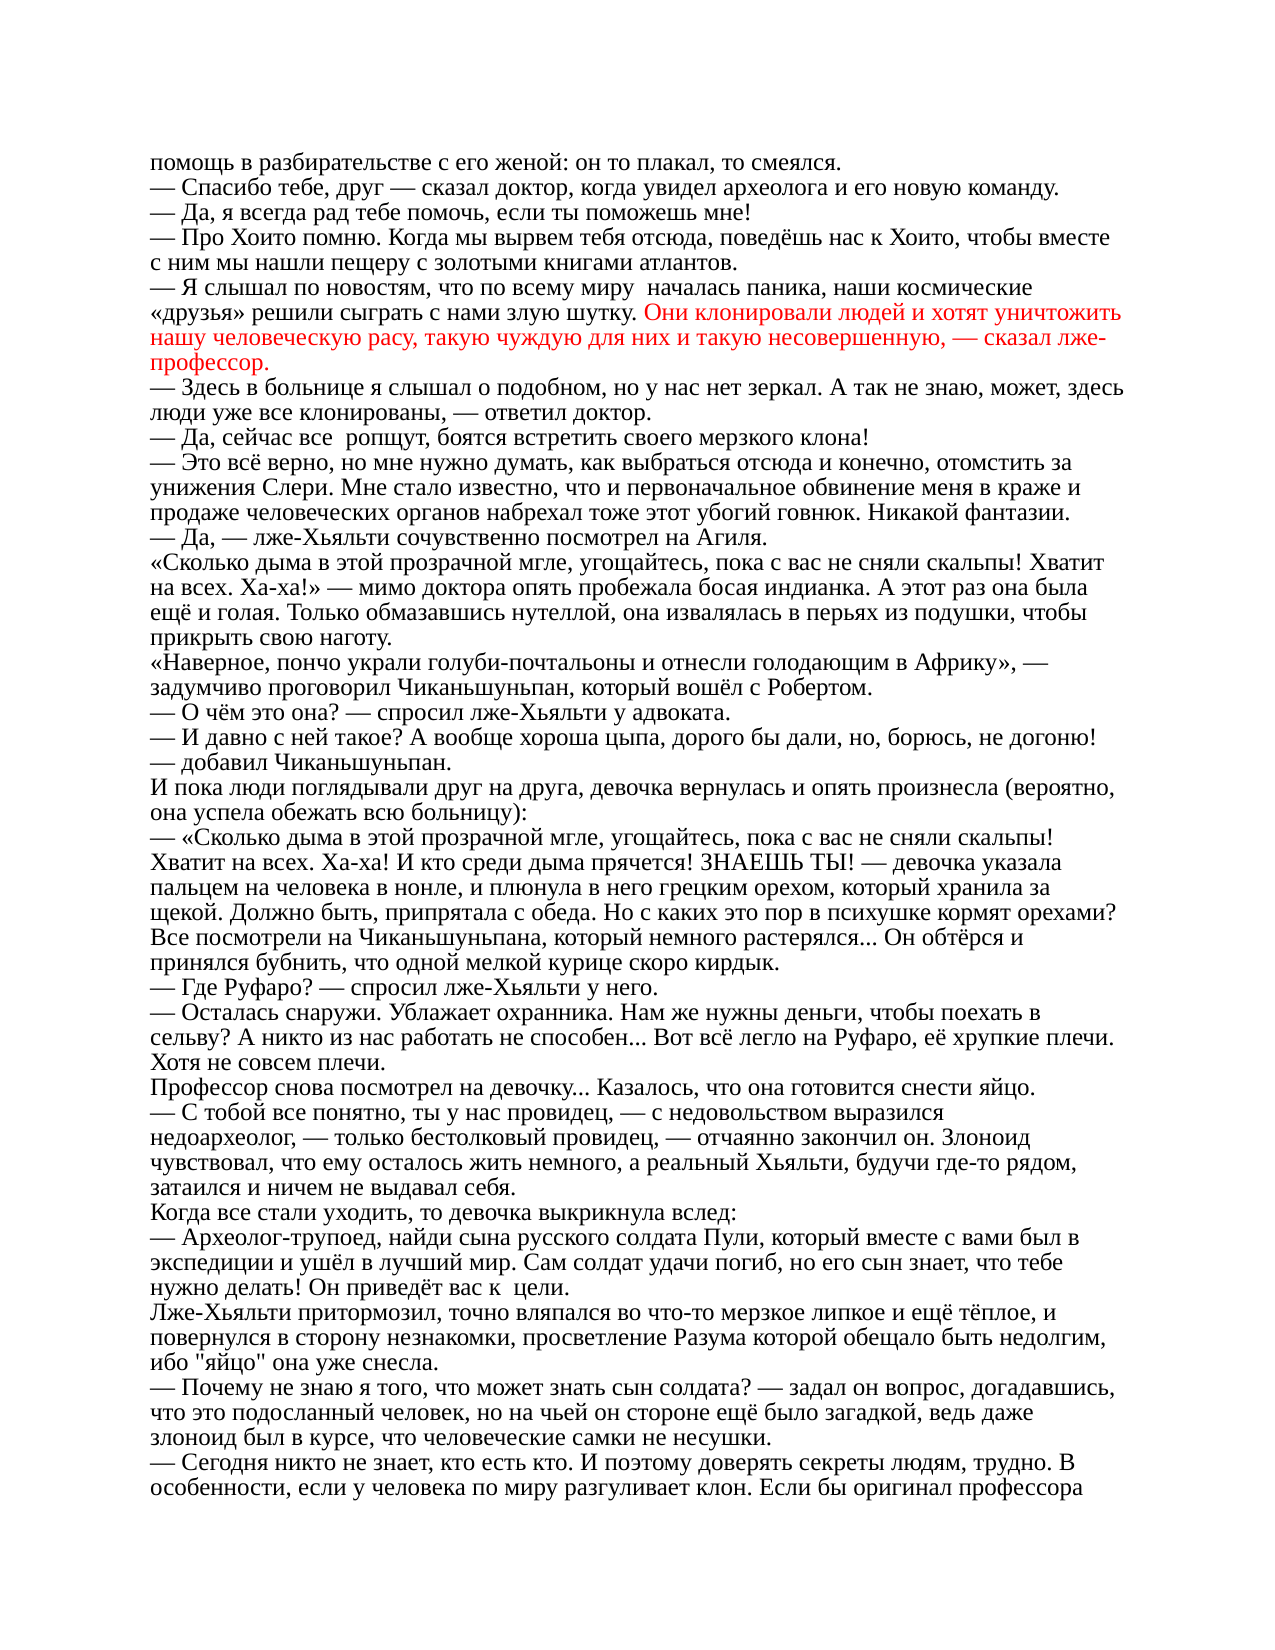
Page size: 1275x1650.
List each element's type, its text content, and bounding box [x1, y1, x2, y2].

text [150, 1450, 1125, 1500]
text — Да, — лже-Хьяльти сочувственно посмотрел на Агиля. [150, 525, 1125, 550]
text — «Сколько дыма в этой прозрачной мгле, угощайтесь, пока с вас не сняли скальпы! Хватит на всех. Ха-ха! И кто среди дыма прячется! ЗНАЕШЬ ТЫ! — девочка указала пальцем на человека в нонле, и плюнула в него грецким орехом, который хранила за щекой. Должно быть, припрятала с обеда. Но с каких это пор в психушке кормят орехами? [150, 825, 1125, 925]
text — Спасибо тебе, друг — сказал доктор, когда увидел археолога и его новую команду. [150, 175, 1125, 200]
text — Это всё верно, но мне нужно думать, как выбраться отсюда и конечно, отомстить за унижения Слери. Мне стало известно, что и первоначальное обвинение меня в краже и продаже человеческих органов набрехал тоже этот убогий говнюк. Никакой фантазии. [150, 450, 1125, 525]
text Профессор снова посмотрел на девочку... Казалось, что она готовится снести яйцо. [150, 1075, 1125, 1100]
text — Да, сейчас все ропщут, боятся встретить своего мерзкого клона! [150, 425, 1125, 450]
text — Я слышал по новостям, что по всему миру началась паника, наши космические «друзья» решили сыграть с нами злую шутку. Они клонировали людей и хотят уничтожить нашу человеческую расу, такую чуждую для них и такую несовершенную, — сказал лже-профессор. [150, 275, 1125, 375]
text — Почему не знаю я того, что может знать сын солдата? — задал он вопрос, догадавшись, что это подосланный человек, но на чьей он стороне ещё было загадкой, ведь даже злоноид был в курсе, что человеческие самки не несушки. [150, 1375, 1125, 1450]
text — О чём это она? — спросил лже-Хьяльти у адвоката. [150, 700, 1125, 725]
text «Наверное, пончо украли голуби-почтальоны и отнесли голодающим в Африку», — задумчиво проговорил Чиканьшуньпан, который вошёл с Робертом. [150, 650, 1125, 700]
text — С тобой все понятно, ты у нас провидец, — с недовольством выразился [150, 1100, 1125, 1125]
text Лже-Хьяльти притормозил, точно вляпался во что-то мерзкое липкое и ещё тёплое, и повернулся в сторону незнакомки, просветление Разума которой обещало быть недолгим, ибо "яйцо" она уже снесла. [150, 1300, 1125, 1375]
text недоархеолог, — только бестолковый провидец, — отчаянно закончил он. Злоноид чувствовал, что ему осталось жить немного, а реальный Хьяльти, будучи где-то рядом, затаился и ничем не выдавал себя. [150, 1125, 1125, 1200]
text «Сколько дыма в этой прозрачной мгле, угощайтесь, пока с вас не сняли скальпы! Хватит на всех. Ха-ха!» — мимо доктора опять пробежала босая индианка. А этот раз она была ещё и голая. Только обмазавшись нутеллой, она извалялась в перьях из подушки, чтобы прикрыть свою наготу. [150, 550, 1125, 650]
text — И давно с ней такое? А вообще хороша цыпа, дорого бы дали, но, борюсь, не догоню! — добавил Чиканьшуньпан. [150, 725, 1125, 775]
text — Про Хоито помню. Когда мы вырвем тебя отсюда, поведёшь нас к Хоито, чтобы вместе с ним мы нашли пещеру с золотыми книгами атлантов. [150, 225, 1125, 275]
text — Где Руфаро? — спросил лже-Хьяльти у него. [150, 975, 1125, 1000]
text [150, 150, 1125, 175]
text — Археолог-трупоед, найди сына русского солдата Пули, который вместе с вами был в экспедиции и ушёл в лучший мир. Сам солдат удачи погиб, но его сын знает, что тебе нужно делать! Он приведёт вас к цели. [150, 1225, 1125, 1300]
text — Да, я всегда рад тебе помочь, если ты поможешь мне! [150, 200, 1125, 225]
text — Осталась снаружи. Ублажает охранника. Нам же нужны деньги, чтобы поехать в сельву? А никто из нас работать не способен... Вот всё легло на Руфаро, её хрупкие плечи. Хотя не совсем плечи. [150, 1000, 1125, 1075]
text И пока люди поглядывали друг на друга, девочка вернулась и опять произнесла (вероятно, она успела обежать всю больницу): [150, 775, 1125, 825]
text Все посмотрели на Чиканьшуньпана, который немного растерялся... Он обтёрся и принялся бубнить, что одной мелкой курице скоро кирдык. [150, 925, 1125, 975]
text — Здесь в больнице я слышал о подобном, но у нас нет зеркал. А так не знаю, может, здесь люди уже все клонированы, — ответил доктор. [150, 375, 1125, 425]
text Когда все стали уходить, то девочка выкрикнула вслед: [150, 1200, 1125, 1225]
